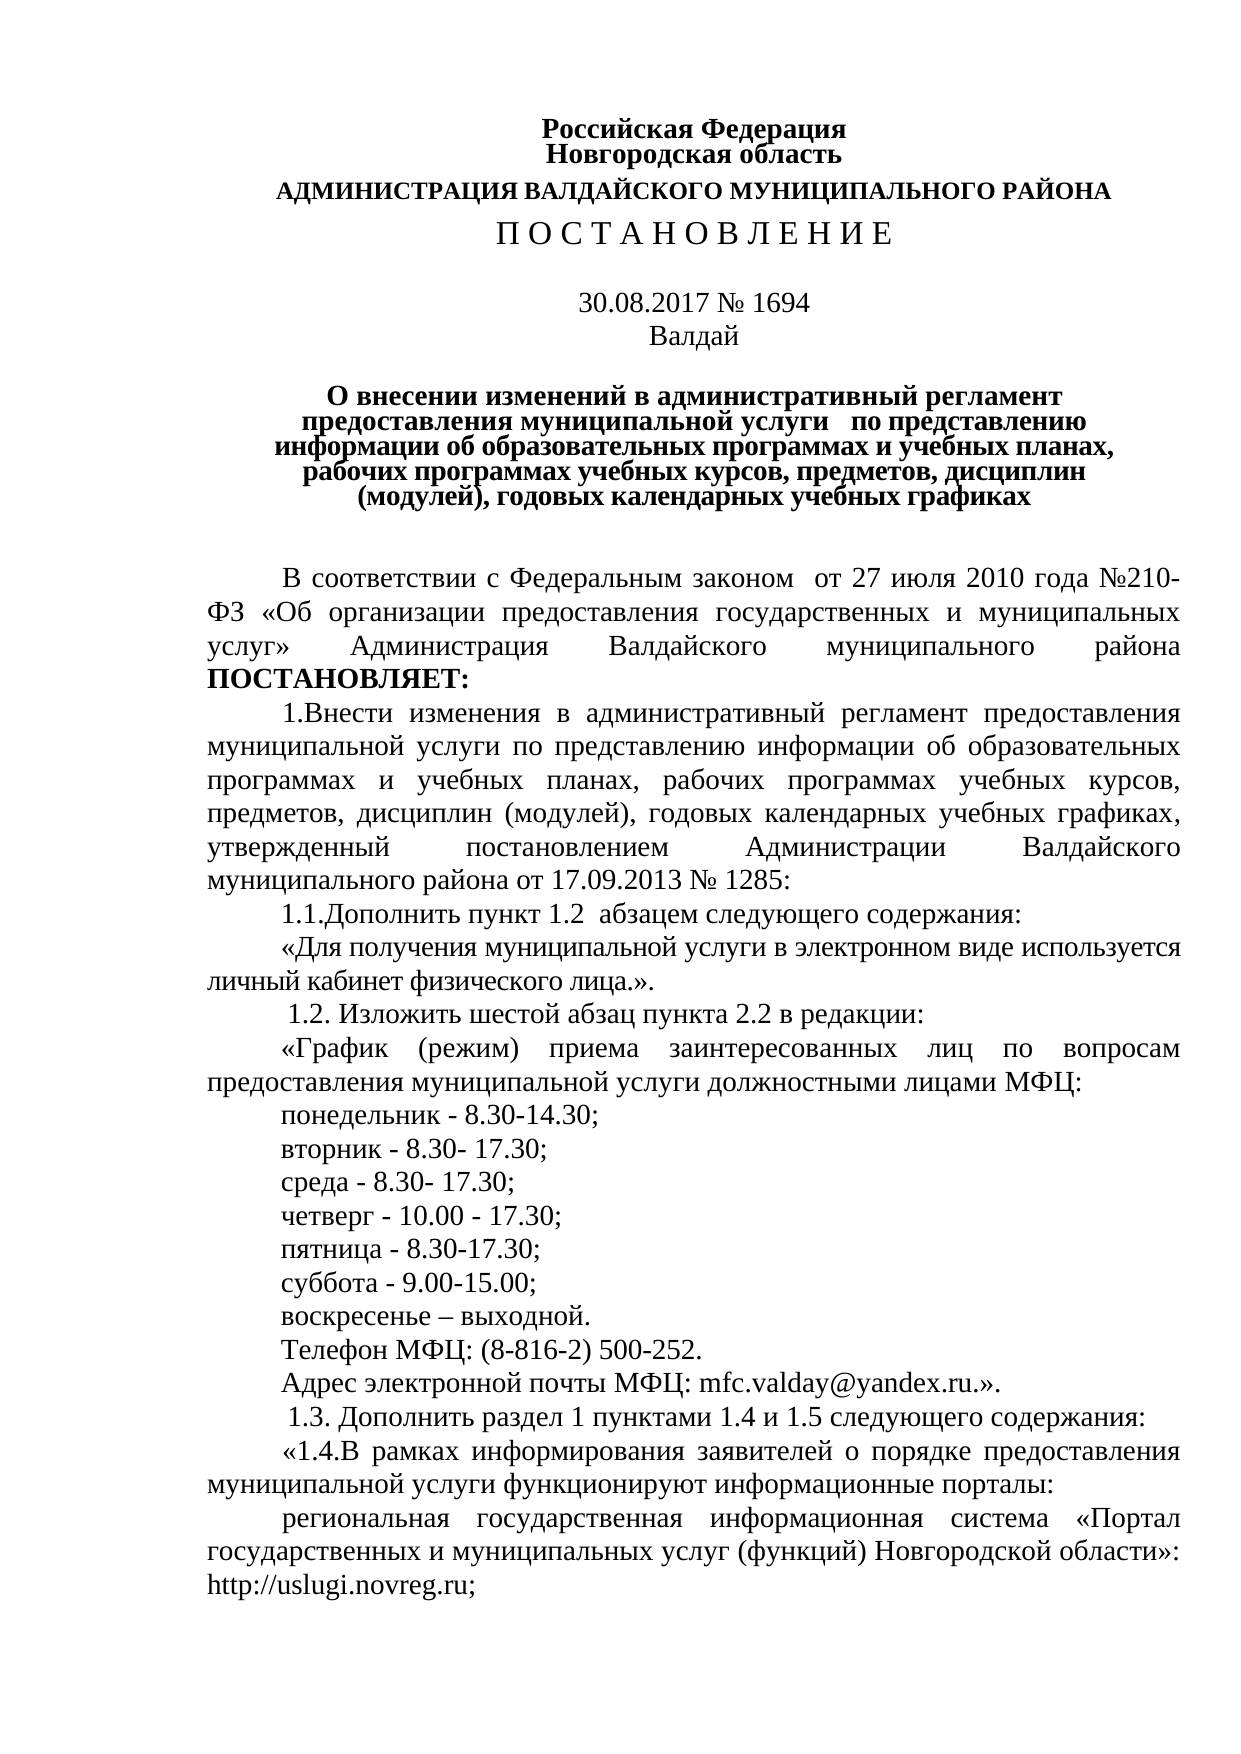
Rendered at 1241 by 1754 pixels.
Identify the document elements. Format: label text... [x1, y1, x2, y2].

text Телефон МФЦ: (8-816-2) 500-252. [207, 1332, 1181, 1366]
text Адрес электронной почты МФЦ: mfc.valday@yandex.ru.». [207, 1366, 1181, 1399]
text 1.1.Дополнить пункт 1.2 абзацем следующего содержания: [207, 896, 1181, 929]
text пятница - 8.30-17.30; [207, 1231, 1181, 1265]
subtitle П О С Т А Н О В Л Е Н И Е [207, 213, 1181, 252]
text 30.08.2017 № 1694 [207, 285, 1181, 318]
text В соответствии с Федеральным законом от 27 июля 2010 года №210-ФЗ «Об организации предоставления государственных и муниципальных услуг» Администрация Валдайского муниципального района ПОСТАНОВЛЯЕТ: [207, 561, 1181, 695]
text 1.2. Изложить шестой абзац пункта 2.2 в редакции: [207, 997, 1181, 1030]
table_header О внесении изменений в административный регламент предоставления муниципальной услуги по представлению информации об образовательных программах и учебных планах, рабочих программах учебных курсов, предметов, дисциплин (модулей), годовых календарных учебных графиках [207, 386, 1181, 511]
text воскресенье – выходной. [207, 1298, 1181, 1332]
text четверг - 10.00 - 17.30; [207, 1198, 1181, 1231]
title 1.Внести изменения в административный регламент предоставления муниципальной услуги по представлению информации об образовательных программах и учебных планах, рабочих программах учебных курсов, предметов, дисциплин (модулей), годовых календарных учебных графиках, утвержденный постановлением Администрации Валдайского муниципального района от 17.09.2013 № 1285: [207, 695, 1181, 896]
text «1.4.В рамках информирования заявителей о порядке предоставления муниципальной услуги функционируют информационные порталы: [207, 1433, 1181, 1500]
text среда - 8.30- 17.30; [207, 1164, 1181, 1198]
text 1.3. Дополнить раздел 1 пунктами 1.4 и 1.5 следующего содержания: [207, 1399, 1181, 1433]
text вторник - 8.30- 17.30; [207, 1131, 1181, 1164]
subtitle Новгородская область [207, 143, 1181, 168]
subtitle АДМИНИСТРАЦИЯ ВАЛДАЙСКОГО МУНИЦИПАЛЬНОГО РАЙОНА [207, 176, 1181, 205]
text региональная государственная информационная система «Портал государственных и муниципальных услуг (функций) Новгородской области»: http://uslugi.novreg.ru; [207, 1500, 1181, 1600]
text «Для получения муниципальной услуги в электронном виде используется личный кабинет физического лица.». [207, 929, 1181, 997]
text понедельник - 8.30-14.30; [207, 1097, 1181, 1131]
text Валдай [207, 318, 1181, 352]
text суббота - 9.00-15.00; [207, 1265, 1181, 1298]
text «График (режим) приема заинтересованных лиц по вопросам предоставления муниципальной услуги должностными лицами МФЦ: [207, 1030, 1181, 1097]
text Российская Федерация [207, 118, 1181, 143]
